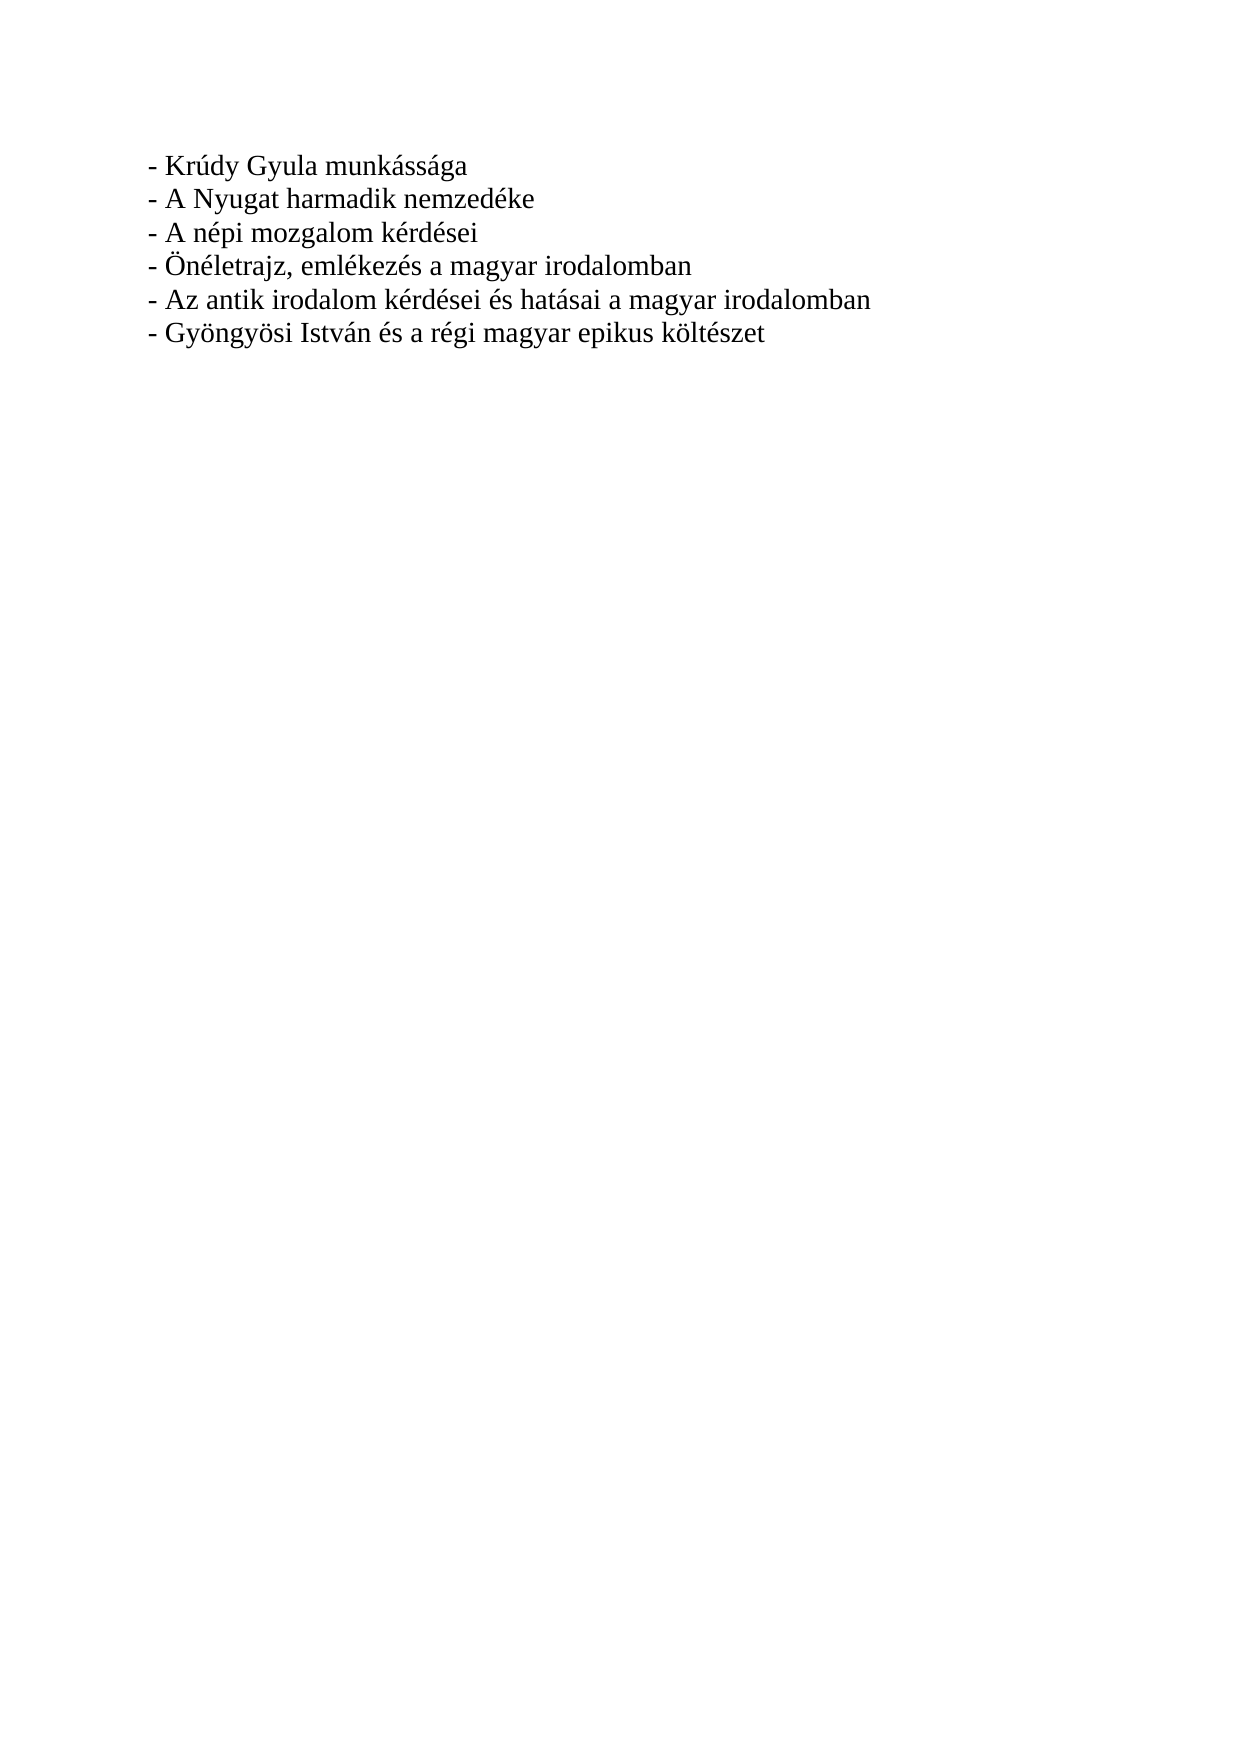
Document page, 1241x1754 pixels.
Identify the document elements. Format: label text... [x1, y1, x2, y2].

text - Önéletrajz, emlékezés a magyar irodalomban [148, 248, 1093, 282]
text - Az antik irodalom kérdései és hatásai a magyar irodalomban [148, 282, 1093, 315]
text - A Nyugat harmadik nemzedéke [148, 181, 1093, 215]
text - Gyöngyösi István és a régi magyar epikus költészet [148, 315, 1093, 349]
text - A népi mozgalom kérdései [148, 215, 1093, 248]
text - Krúdy Gyula munkássága [148, 148, 1093, 181]
